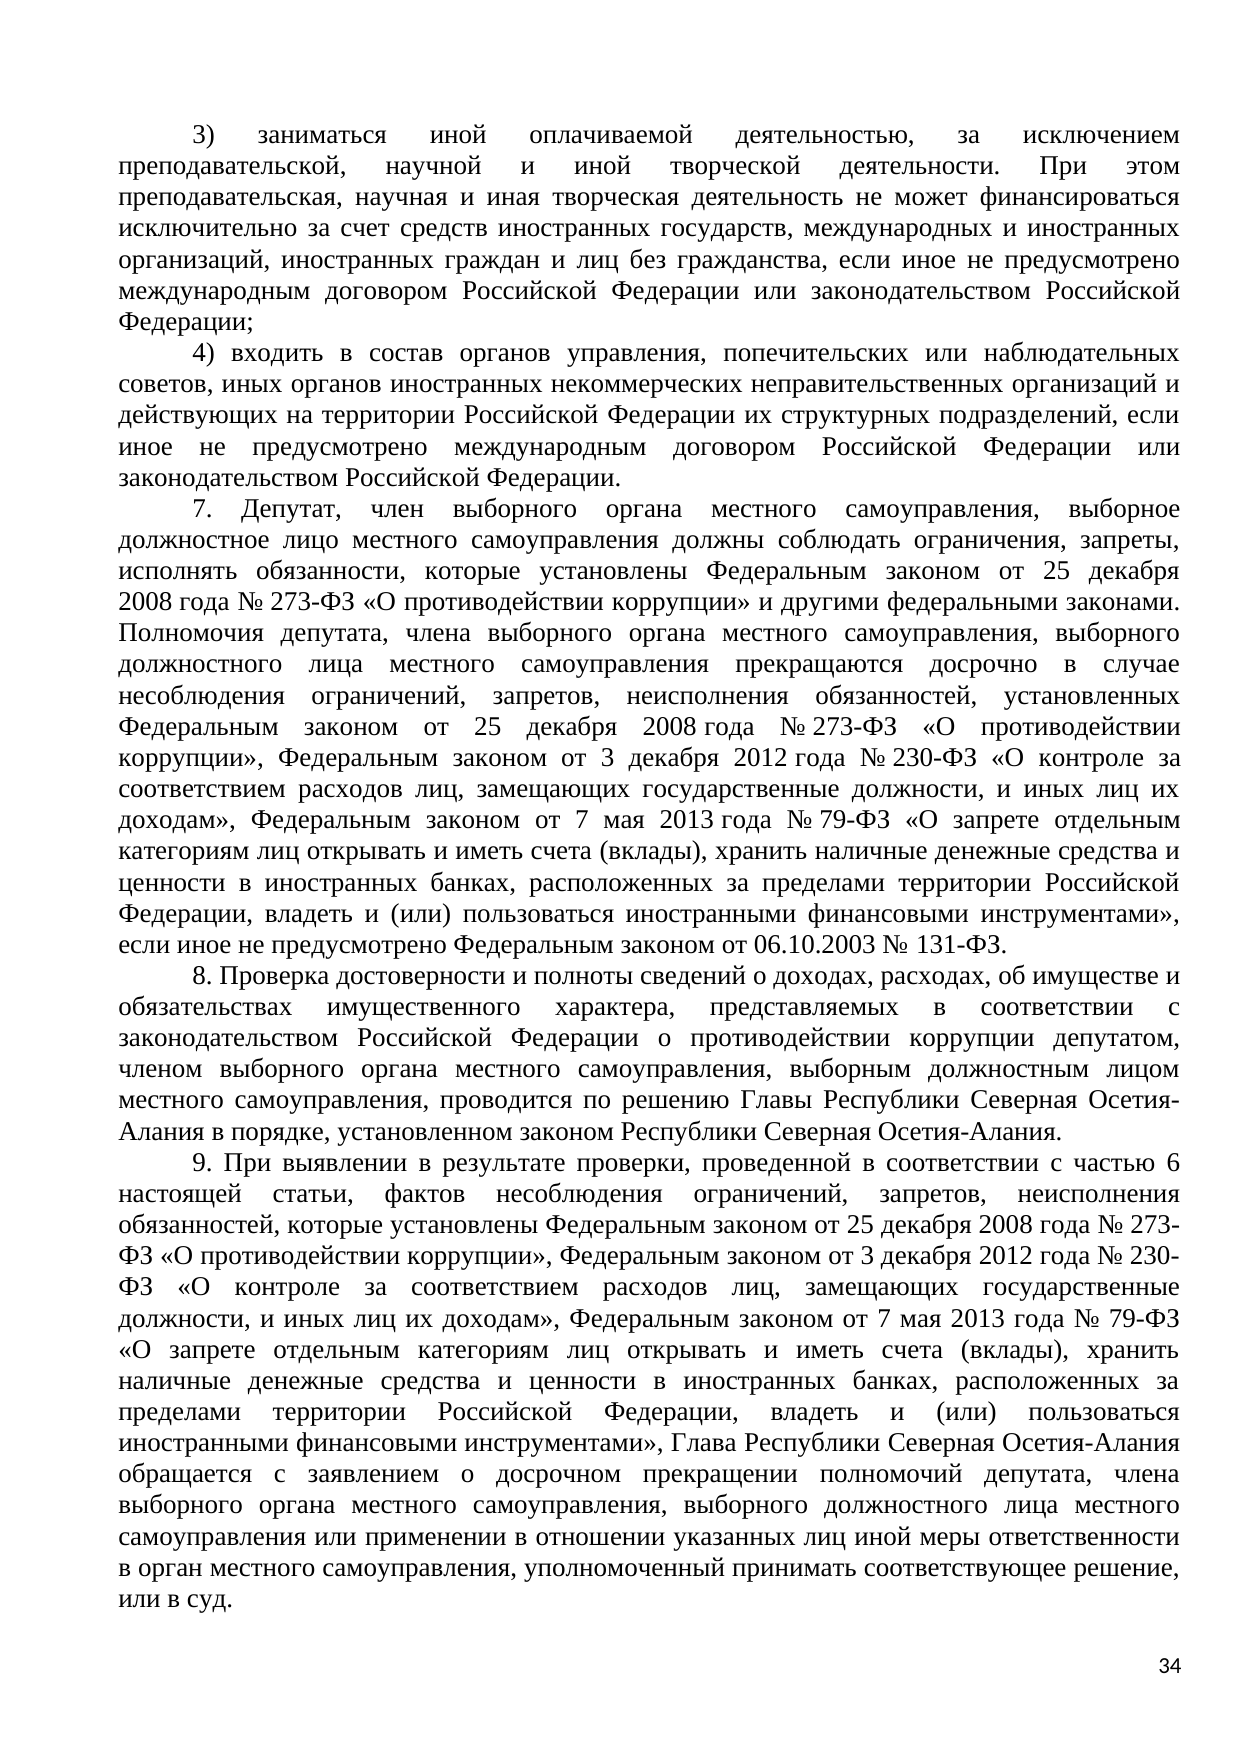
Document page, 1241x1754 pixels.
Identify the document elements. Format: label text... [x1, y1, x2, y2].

text 8. Проверка достоверности и полноты сведений о доходах, расходах, об имуществе и обязательствах имущественного характера, представляемых в соответствии с законодательством Российской Федерации о противодействии коррупции депутатом, членом выборного органа местного самоуправления, выборным должностным лицом местного самоуправления, проводится по решению Главы Республики Северная Осетия-Алания в порядке, установленном законом Республики Северная Осетия-Алания. [118, 959, 1181, 1146]
text 3) заниматься иной оплачиваемой деятельностью, за исключением преподавательской, научной и иной творческой деятельности. При этом преподавательская, научная и иная творческая деятельность не может финансироваться исключительно за счет средств иностранных государств, международных и иностранных организаций, иностранных граждан и лиц без гражданства, если иное не предусмотрено международным договором Российской Федерации или законодательством Российской Федерации; [118, 118, 1181, 336]
text 9. При выявлении в результате проверки, проведенной в соответствии с частью 6 настоящей статьи, фактов несоблюдения ограничений, запретов, неисполнения обязанностей, которые установлены Федеральным законом от 25 декабря 2008 года № 273-ФЗ «О противодействии коррупции», Федеральным законом от 3 декабря 2012 года № 230-ФЗ «О контроле за соответствием расходов лиц, замещающих государственные должности, и иных лиц их доходам», Федеральным законом от 7 мая 2013 года № 79-ФЗ «О запрете отдельным категориям лиц открывать и иметь счета (вклады), хранить наличные денежные средства и ценности в иностранных банках, расположенных за пределами территории Российской Федерации, владеть и (или) пользоваться иностранными финансовыми инструментами», Глава Республики Северная Осетия-Алания обращается с заявлением о досрочном прекращении полномочий депутата, члена выборного органа местного самоуправления, выборного должностного лица местного самоуправления или применении в отношении указанных лиц иной меры ответственности в орган местного самоуправления, уполномоченный принимать соответствующее решение, или в суд. [118, 1146, 1181, 1613]
text 4) входить в состав органов управления, попечительских или наблюдательных советов, иных органов иностранных некоммерческих неправительственных организаций и действующих на территории Российской Федерации их структурных подразделений, если иное не предусмотрено международным договором Российской Федерации или законодательством Российской Федерации. [118, 336, 1181, 492]
text 7. Депутат, член выборного органа местного самоуправления, выборное должностное лицо местного самоуправления должны соблюдать ограничения, запреты, исполнять обязанности, которые установлены Федеральным законом от 25 декабря 2008 года № 273-ФЗ «О противодействии коррупции» и другими федеральными законами. Полномочия депутата, члена выборного органа местного самоуправления, выборного должностного лица местного самоуправления прекращаются досрочно в случае несоблюдения ограничений, запретов, неисполнения обязанностей, установленных Федеральным законом от 25 декабря 2008 года № 273-ФЗ «О противодействии коррупции», Федеральным законом от 3 декабря 2012 года № 230-ФЗ «О контроле за соответствием расходов лиц, замещающих государственные должности, и иных лиц их доходам», Федеральным законом от 7 мая 2013 года № 79-ФЗ «О запрете отдельным категориям лиц открывать и иметь счета (вклады), хранить наличные денежные средства и ценности в иностранных банках, расположенных за пределами территории Российской Федерации, владеть и (или) пользоваться иностранными финансовыми инструментами», если иное не предусмотрено Федеральным законом от 06.10.2003 № 131-ФЗ. [118, 492, 1181, 959]
